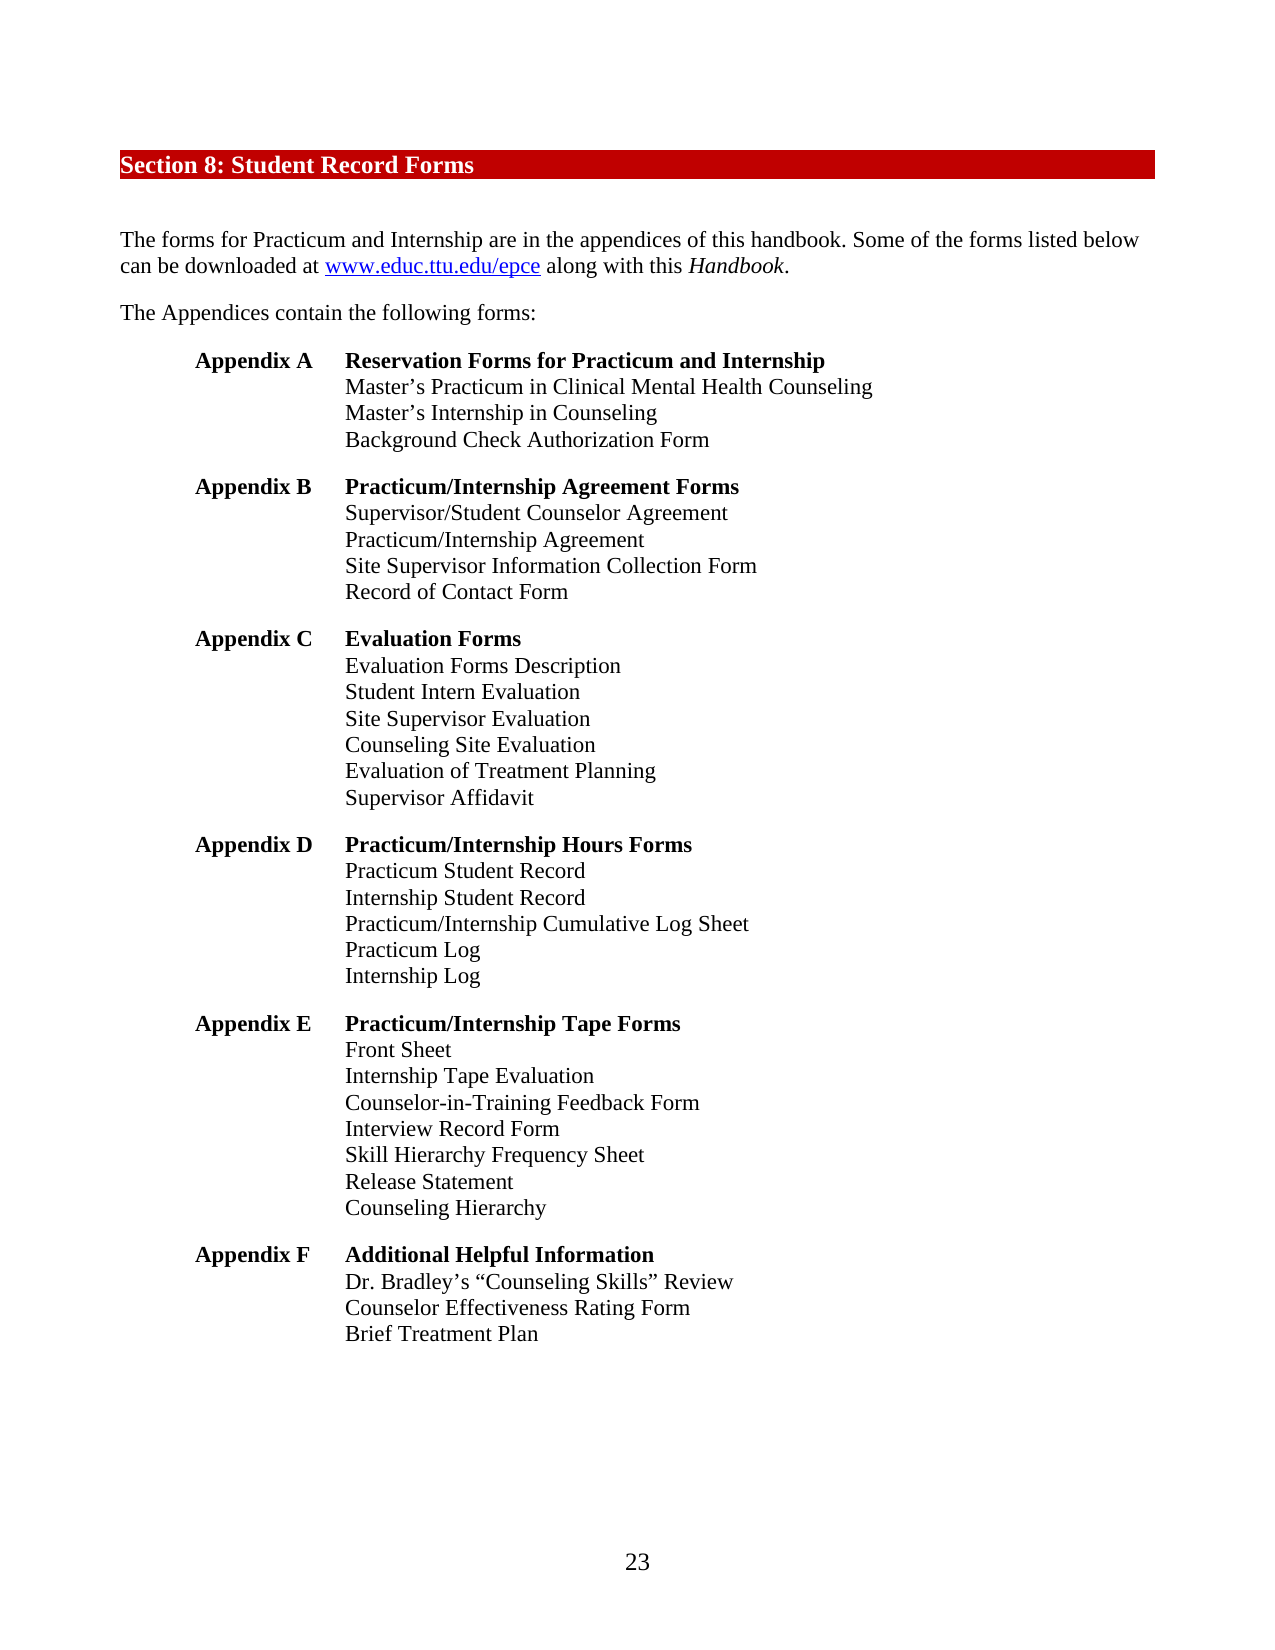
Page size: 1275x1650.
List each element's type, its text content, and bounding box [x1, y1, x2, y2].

text Appendix B Practicum/Internship Agreement Forms Supervisor/Student Counselor Agreement Practicum/Internship Agreement Site Supervisor Information Collection Form Record of Contact Form [120, 473, 1155, 605]
text The forms for Practicum and Internship are in the appendices of this handbook. Some of the forms listed below can be downloaded at www.educ.ttu.edu/epce along with this Handbook. [120, 226, 1155, 279]
text Appendix C Evaluation Forms Evaluation Forms Description Student Intern Evaluation Site Supervisor Evaluation Counseling Site Evaluation Evaluation of Treatment Planning Supervisor Affidavit [120, 626, 1155, 810]
text Appendix F Additional Helpful Information Dr. Bradley’s “Counseling Skills” Review Counselor Effectiveness Rating Form Brief Treatment Plan [120, 1241, 1155, 1347]
text Appendix A Reservation Forms for Practicum and Internship Master’s Practicum in Clinical Mental Health Counseling Master’s Internship in Counseling Background Check Authorization Form [120, 347, 1155, 452]
text Appendix E Practicum/Internship Tape Forms Front Sheet Internship Tape Evaluation Counselor-in-Training Feedback Form Interview Record Form Skill Hierarchy Frequency Sheet Release Statement Counseling Hierarchy [120, 1010, 1155, 1221]
text The Appendices contain the following forms: [120, 299, 1155, 326]
subtitle Section 8: Student Record Forms [120, 150, 1155, 179]
text Appendix D Practicum/Internship Hours Forms Practicum Student Record Internship Student Record Practicum/Internship Cumulative Log Sheet Practicum Log Internship Log [120, 831, 1155, 989]
